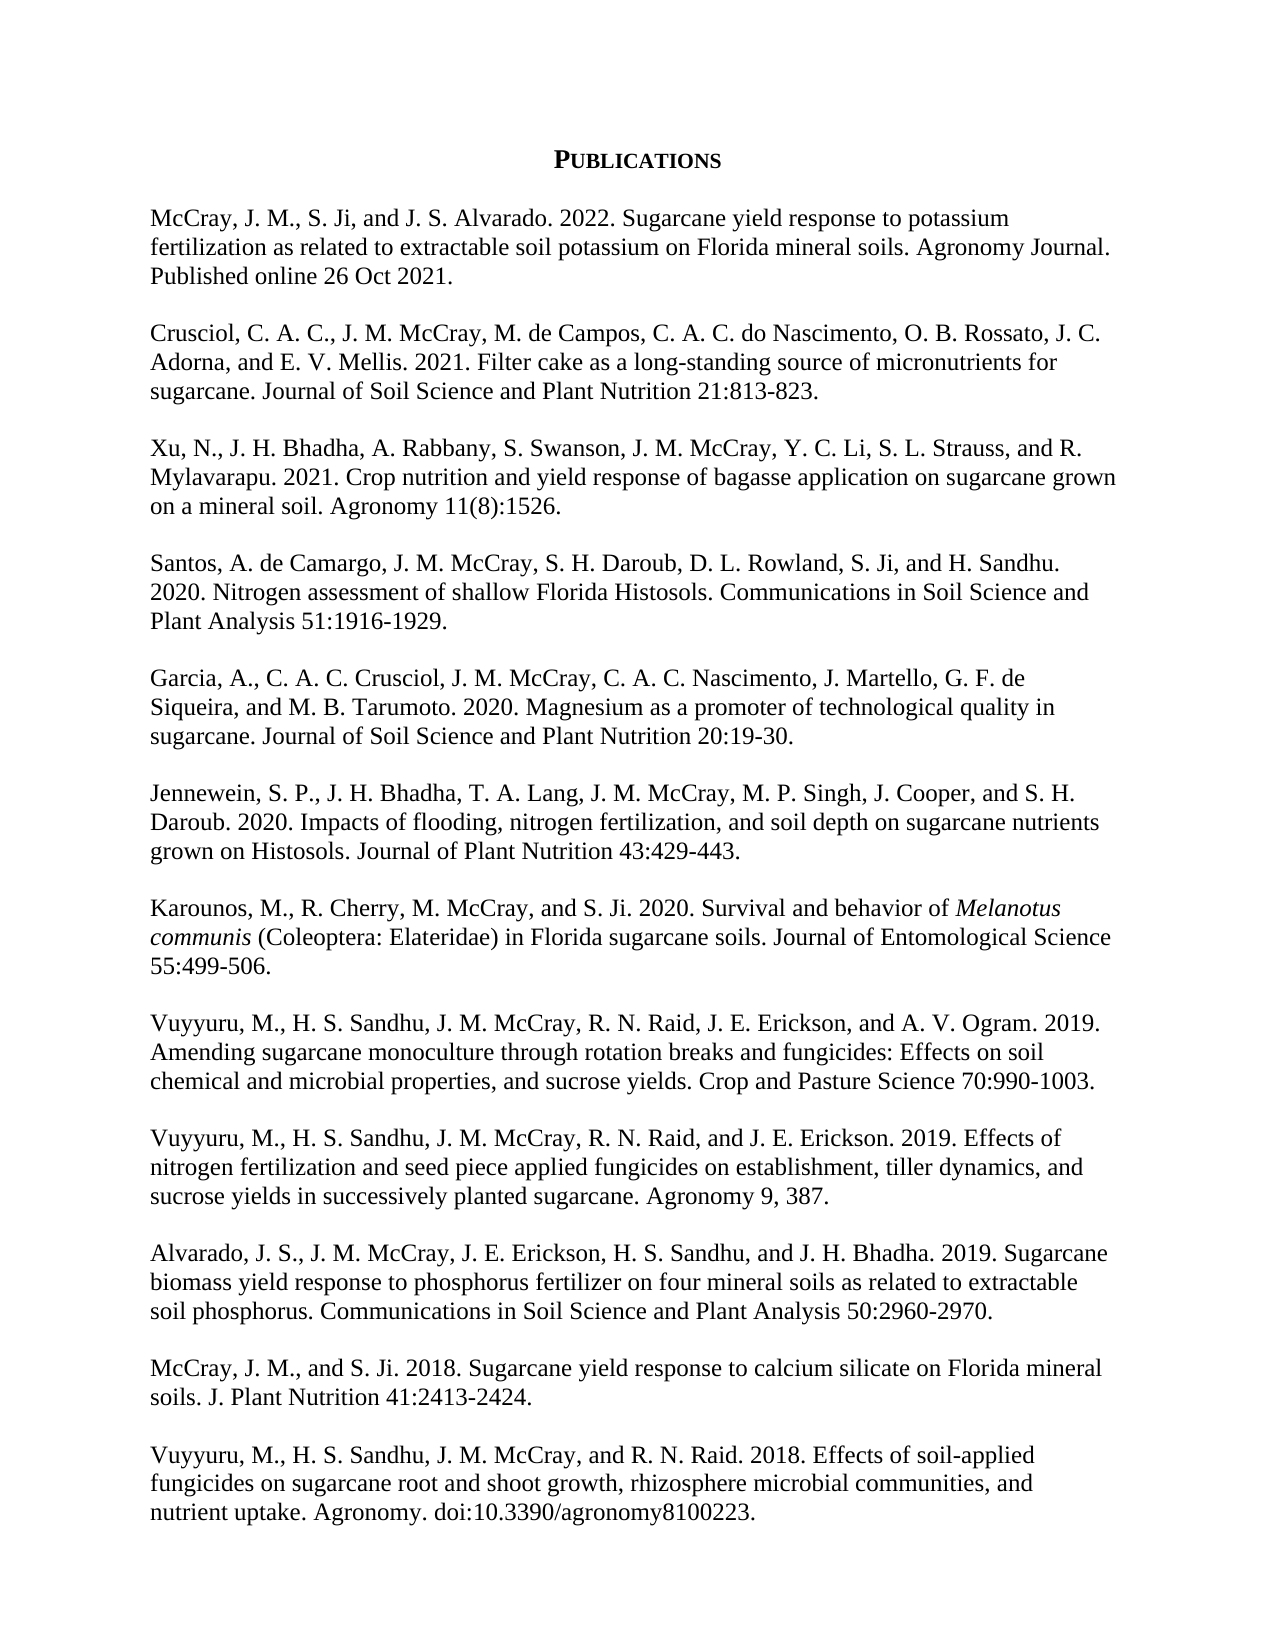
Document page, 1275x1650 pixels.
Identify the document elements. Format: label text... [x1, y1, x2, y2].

text Vuyyuru, M., H. S. Sandhu, J. M. McCray, and R. N. Raid. 2018. Effects of soil-applied fungicides on sugarcane root and shoot growth, rhizosphere microbial communities, and nutrient uptake. Agronomy. doi:10.3390/agronomy8100223. [150, 1440, 1112, 1526]
text Xu, N., J. H. Bhadha, A. Rabbany, S. Swanson, J. M. McCray, Y. C. Li, S. L. Strauss, and R. Mylavarapu. 2021. Crop nutrition and yield response of bagasse application on sugarcane grown on a mineral soil. Agronomy 11(8):1526. [150, 433, 1125, 520]
text Vuyyuru, M., H. S. Sandhu, J. M. McCray, R. N. Raid, and J. E. Erickson. 2019. Effects of nitrogen fertilization and seed piece applied fungicides on establishment, tiller dynamics, and sucrose yields in successively planted sugarcane. Agronomy 9, 387. [150, 1123, 1112, 1210]
text Publications [150, 144, 1125, 175]
text Vuyyuru, M., H. S. Sandhu, J. M. McCray, R. N. Raid, J. E. Erickson, and A. V. Ogram. 2019. Amending sugarcane monoculture through rotation breaks and fungicides: Effects on soil chemical and microbial properties, and sucrose yields. Crop and Pasture Science 70:990-1003. [150, 1008, 1112, 1095]
text McCray, J. M., S. Ji, and J. S. Alvarado. 2022. Sugarcane yield response to potassium fertilization as related to extractable soil potassium on Florida mineral soils. Agronomy Journal. Published online 26 Oct 2021. [150, 203, 1125, 290]
text Santos, A. de Camargo, J. M. McCray, S. H. Daroub, D. L. Rowland, S. Ji, and H. Sandhu. 2020. Nitrogen assessment of shallow Florida Histosols. Communications in Soil Science and Plant Analysis 51:1916-1929. [150, 548, 1112, 635]
text McCray, J. M., and S. Ji. 2018. Sugarcane yield response to calcium silicate on Florida mineral soils. J. Plant Nutrition 41:2413-2424. [150, 1353, 1112, 1411]
text Garcia, A., C. A. C. Crusciol, J. M. McCray, C. A. C. Nascimento, J. Martello, G. F. de Siqueira, and M. B. Tarumoto. 2020. Magnesium as a promoter of technological quality in sugarcane. Journal of Soil Science and Plant Nutrition 20:19-30. [150, 663, 1112, 750]
text Crusciol, C. A. C., J. M. McCray, M. de Campos, C. A. C. do Nascimento, O. B. Rossato, J. C. Adorna, and E. V. Mellis. 2021. Filter cake as a long-standing source of micronutrients for sugarcane. Journal of Soil Science and Plant Nutrition 21:813-823. [150, 318, 1125, 405]
text Jennewein, S. P., J. H. Bhadha, T. A. Lang, J. M. McCray, M. P. Singh, J. Cooper, and S. H. Daroub. 2020. Impacts of flooding, nitrogen fertilization, and soil depth on sugarcane nutrients grown on Histosols. Journal of Plant Nutrition 43:429-443. [150, 778, 1112, 865]
text Karounos, M., R. Cherry, M. McCray, and S. Ji. 2020. Survival and behavior of Melanotus communis (Coleoptera: Elateridae) in Florida sugarcane soils. Journal of Entomological Science 55:499-506. [150, 893, 1112, 980]
text Alvarado, J. S., J. M. McCray, J. E. Erickson, H. S. Sandhu, and J. H. Bhadha. 2019. Sugarcane biomass yield response to phosphorus fertilizer on four mineral soils as related to extractable soil phosphorus. Communications in Soil Science and Plant Analysis 50:2960-2970. [150, 1238, 1112, 1325]
